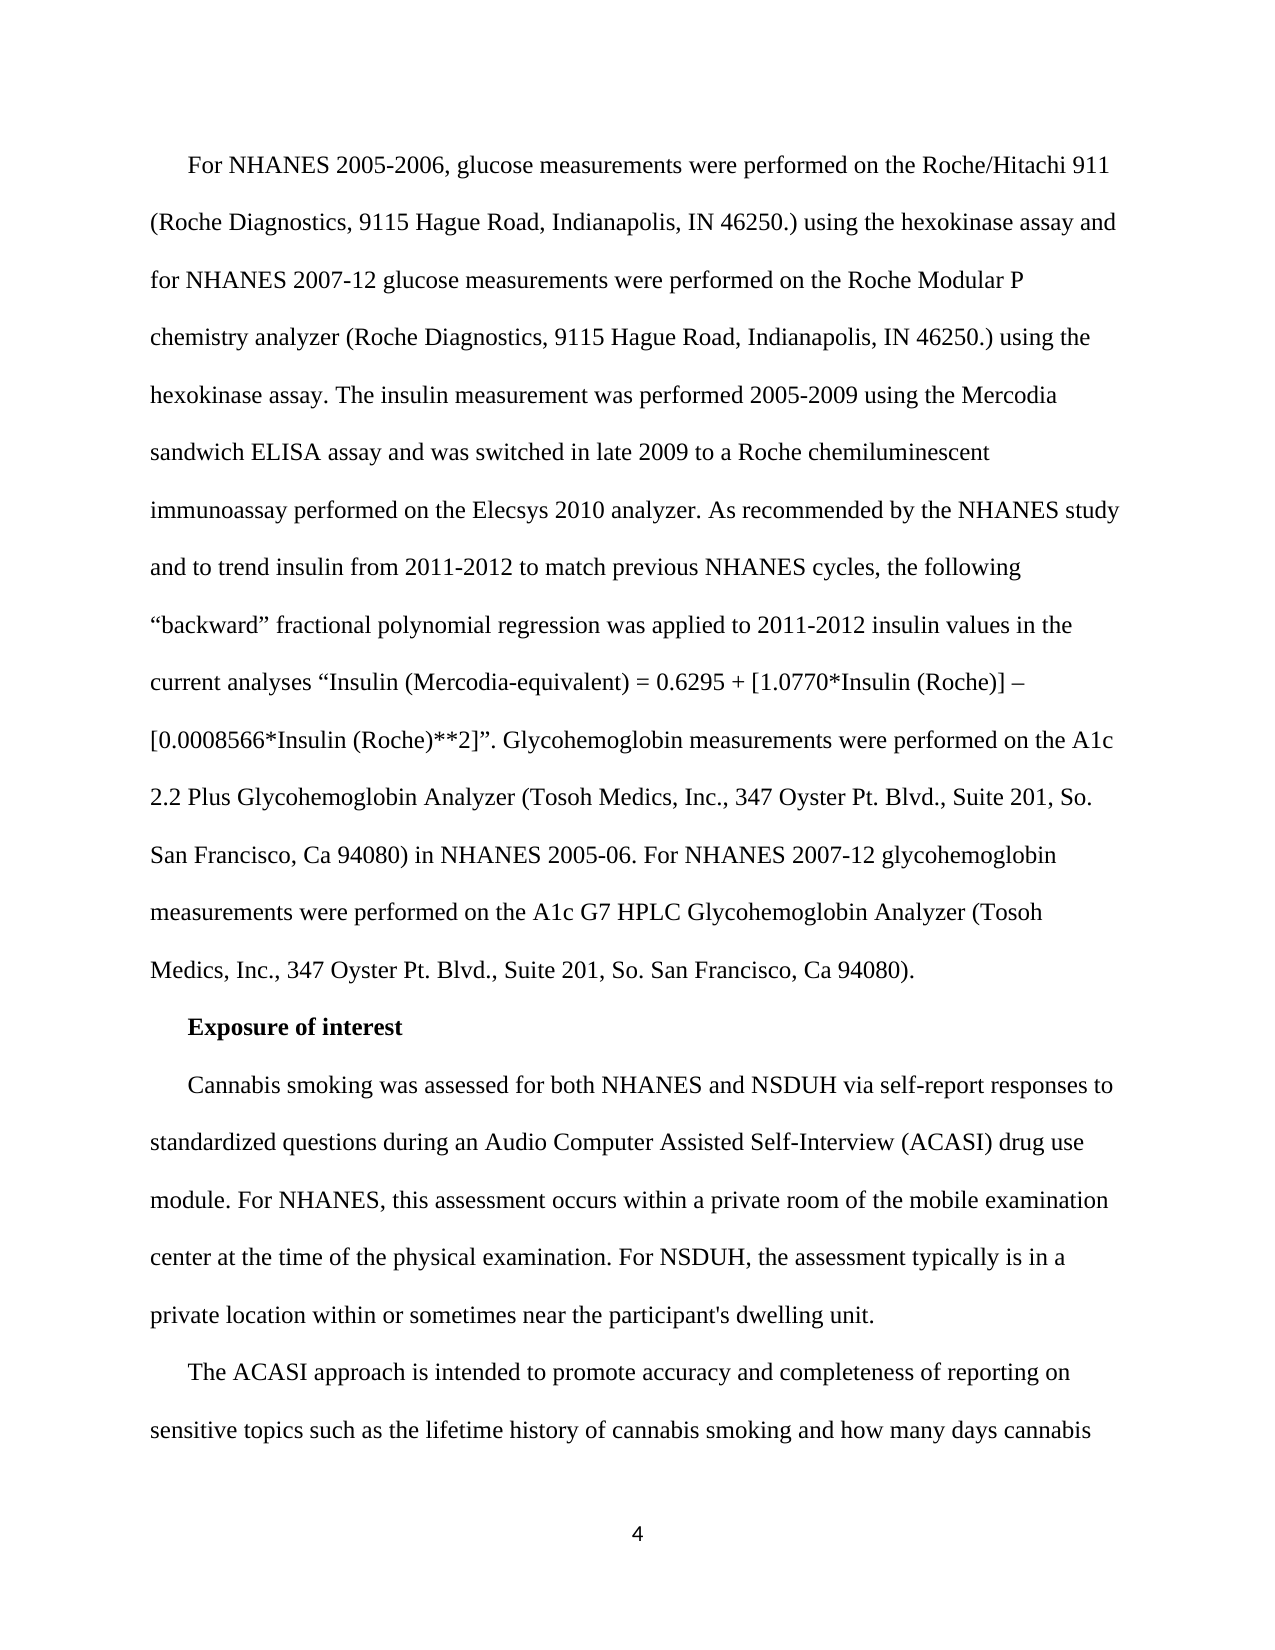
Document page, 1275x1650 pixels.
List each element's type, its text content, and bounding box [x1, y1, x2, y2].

text Exposure of interest [150, 1012, 1125, 1041]
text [150, 1357, 1125, 1444]
text For NHANES 2005-2006, glucose measurements were performed on the Roche/Hitachi 911 (Roche Diagnostics, 9115 Hague Road, Indianapolis, IN 46250.) using the hexokinase assay and for NHANES 2007-12 glucose measurements were performed on the Roche Modular P chemistry analyzer (Roche Diagnostics, 9115 Hague Road, Indianapolis, IN 46250.) using the hexokinase assay. The insulin measurement was performed 2005-2009 using the Mercodia sandwich ELISA assay and was switched in late 2009 to a Roche chemiluminescent immunoassay performed on the Elecsys 2010 analyzer. As recommended by the NHANES study and to trend insulin from 2011-2012 to match previous NHANES cycles, the following “backward” fractional polynomial regression was applied to 2011-2012 insulin values in the current analyses “Insulin (Mercodia-equivalent) = 0.6295 + [1.0770*Insulin (Roche)] – [0.0008566*Insulin (Roche)**2]”. Glycohemoglobin measurements were performed on the A1c 2.2 Plus Glycohemoglobin Analyzer (Tosoh Medics, Inc., 347 Oyster Pt. Blvd., Suite 201, So. San Francisco, Ca 94080) in NHANES 2005-06. For NHANES 2007-12 glycohemoglobin measurements were performed on the A1c G7 HPLC Glycohemoglobin Analyzer (Tosoh Medics, Inc., 347 Oyster Pt. Blvd., Suite 201, So. San Francisco, Ca 94080). [150, 150, 1125, 984]
text Cannabis smoking was assessed for both NHANES and NSDUH via self-report responses to standardized questions during an Audio Computer Assisted Self-Interview (ACASI) drug use module. For NHANES, this assessment occurs within a private room of the mobile examination center at the time of the physical examination. For NSDUH, the assessment typically is in a private location within or sometimes near the participant's dwelling unit. [150, 1070, 1125, 1329]
